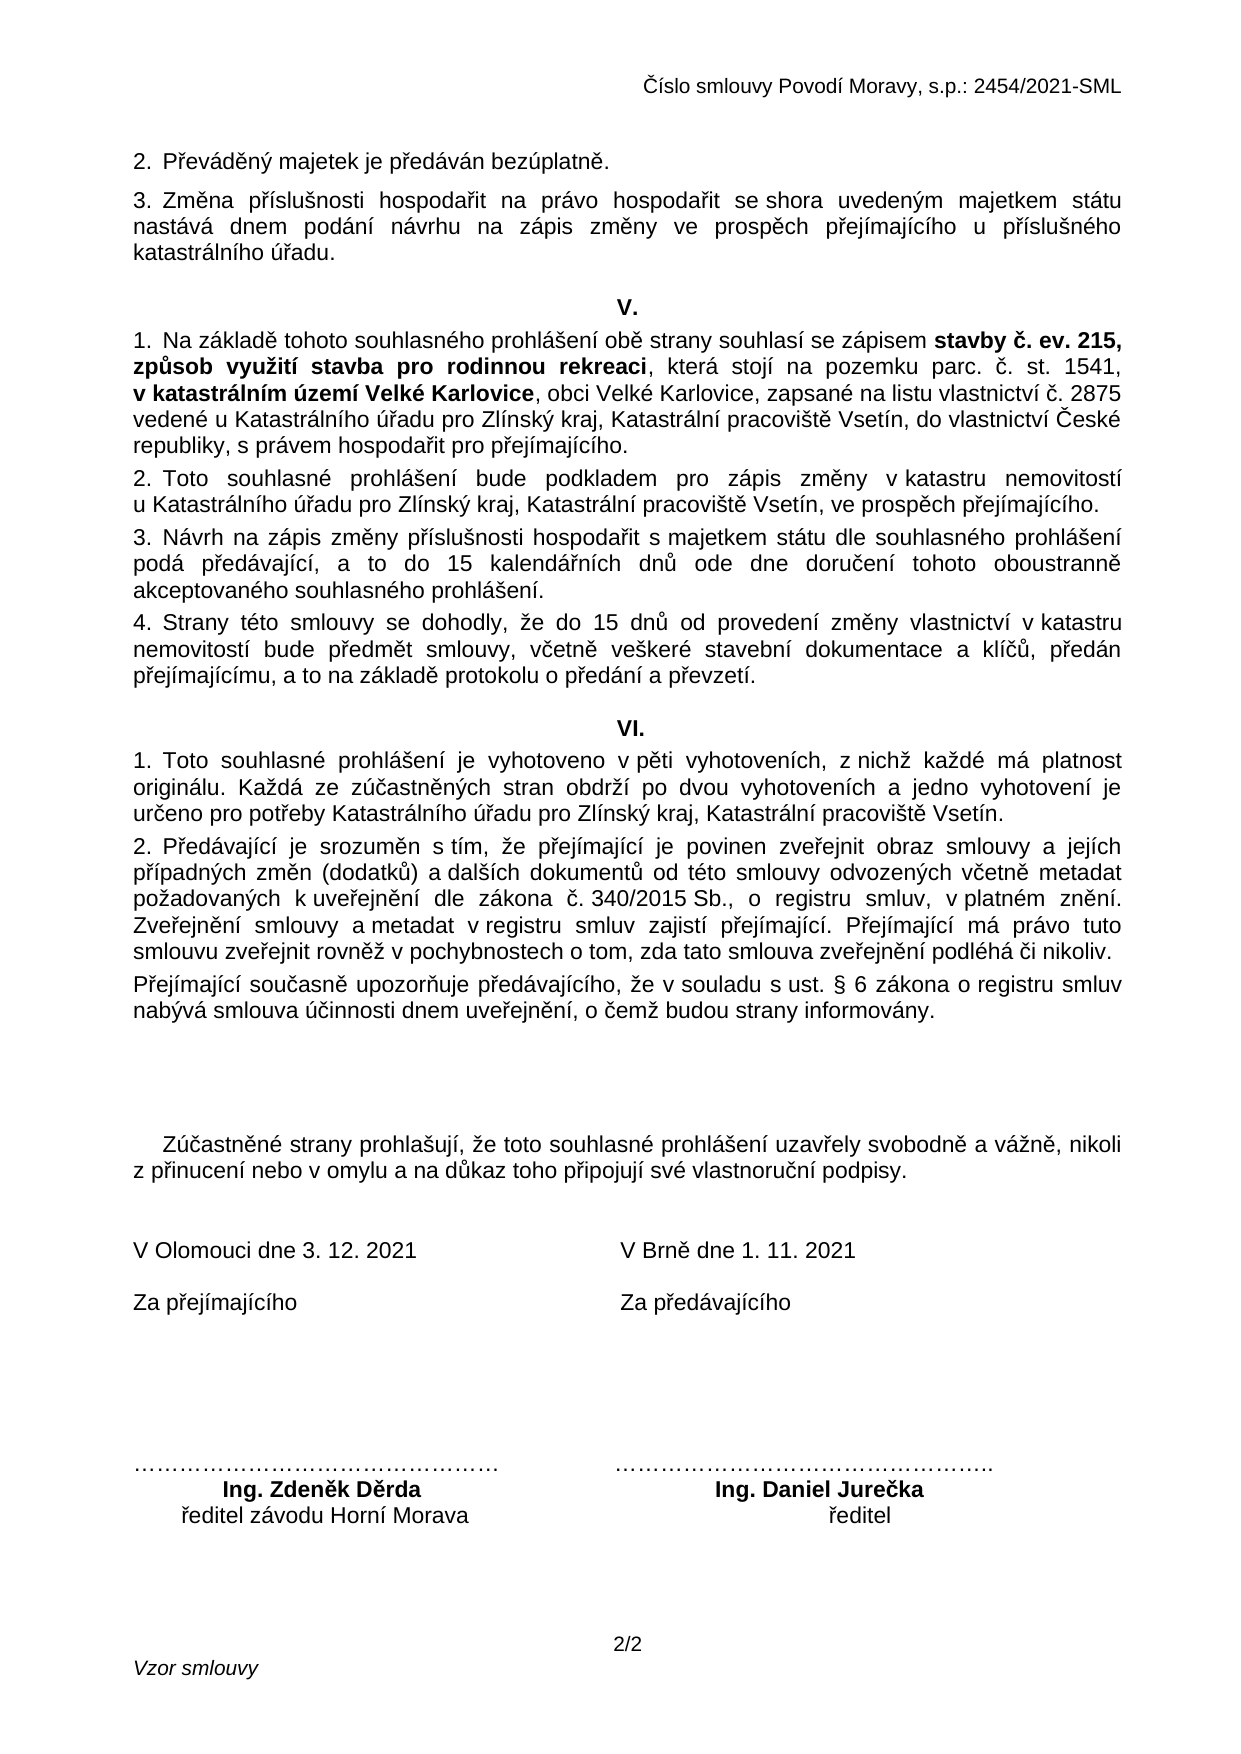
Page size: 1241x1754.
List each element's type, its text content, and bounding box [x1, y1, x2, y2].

text ………………………………………… ………………………………………….. [133, 1450, 1122, 1476]
list Toto souhlasné prohlášení je vyhotoveno v pěti vyhotoveních, z nichž každé má platnost originálu. Každá ze zúčastněných stran obdrží po dvou vyhotoveních a jedno vyhotovení je určeno pro potřeby Katastrálního úřadu pro Zlínský kraj, Katastrální pracoviště Vsetín. [133, 747, 1122, 826]
text V. [133, 294, 1122, 321]
list Strany této smlouvy se dohodly, že do 15 dnů od provedení změny vlastnictví v katastru nemovitostí bude předmět smlouvy, včetně veškeré stavební dokumentace a klíčů, předán přejímajícímu, a to na základě protokolu o předání a převzetí. [133, 609, 1122, 688]
text Za přejímajícího Za předávajícího [133, 1289, 1122, 1316]
list Předávající je srozuměn s tím, že přejímající je povinen zveřejnit obraz smlouvy a jejích případných změn (dodatků) a dalších dokumentů od této smlouvy odvozených včetně metadat požadovaných k uveřejnění dle zákona č. 340/2015 Sb., o registru smluv, v platném znění. Zveřejnění smlouvy a metadat v registru smluv zajistí přejímající. Přejímající má právo tuto smlouvu zveřejnit rovněž v pochybnostech o tom, zda tato smlouva zveřejnění podléhá či nikoliv. [133, 833, 1122, 964]
text V Olomouci dne 3. 12. 2021 V Brně dne 1. 11. 2021 [133, 1237, 1122, 1263]
list Převáděný majetek je předáván bezúplatně. [133, 148, 1122, 174]
text ředitel závodu Horní Morava ředitel [133, 1502, 1122, 1529]
list Toto souhlasné prohlášení bude podkladem pro zápis změny v katastru nemovitostí u Katastrálního úřadu pro Zlínský kraj, Katastrální pracoviště Vsetín, ve prospěch přejímajícího. [133, 465, 1122, 518]
list Návrh na zápis změny příslušnosti hospodařit s majetkem státu dle souhlasného prohlášení podá předávající, a to do 15 kalendářních dnů ode dne doručení tohoto oboustranně akceptovaného souhlasného prohlášení. [133, 524, 1122, 603]
list Na základě tohoto souhlasného prohlášení obě strany souhlasí se zápisem stavby č. ev. 215, způsob využití stavba pro rodinnou rekreaci, která stojí na pozemku parc. č. st. 1541, v katastrálním území Velké Karlovice, obci Velké Karlovice, zapsané na listu vlastnictví č. 2875 vedené u Katastrálního úřadu pro Zlínský kraj, Katastrální pracoviště Vsetín, do vlastnictví České republiky, s právem hospodařit pro přejímajícího. [133, 327, 1122, 459]
list Přejímající současně upozorňuje předávajícího, že v souladu s ust. § 6 zákona o registru smluv nabývá smlouva účinnosti dnem uveřejnění, o čemž budou strany informovány. [133, 971, 1122, 1023]
text Ing. Zdeněk Děrda Ing. Daniel Jurečka [133, 1476, 1122, 1502]
list Změna příslušnosti hospodařit na právo hospodařit se shora uvedeným majetkem státu nastává dnem podání návrhu na zápis změny ve prospěch přejímajícího u příslušného katastrálního úřadu. [133, 187, 1122, 266]
text Zúčastněné strany prohlašují, že toto souhlasné prohlášení uzavřely svobodně a vážně, nikoli z přinucení nebo v omylu a na důkaz toho připojují své vlastnoruční podpisy. [133, 1131, 1122, 1184]
text VI. [133, 715, 1122, 741]
